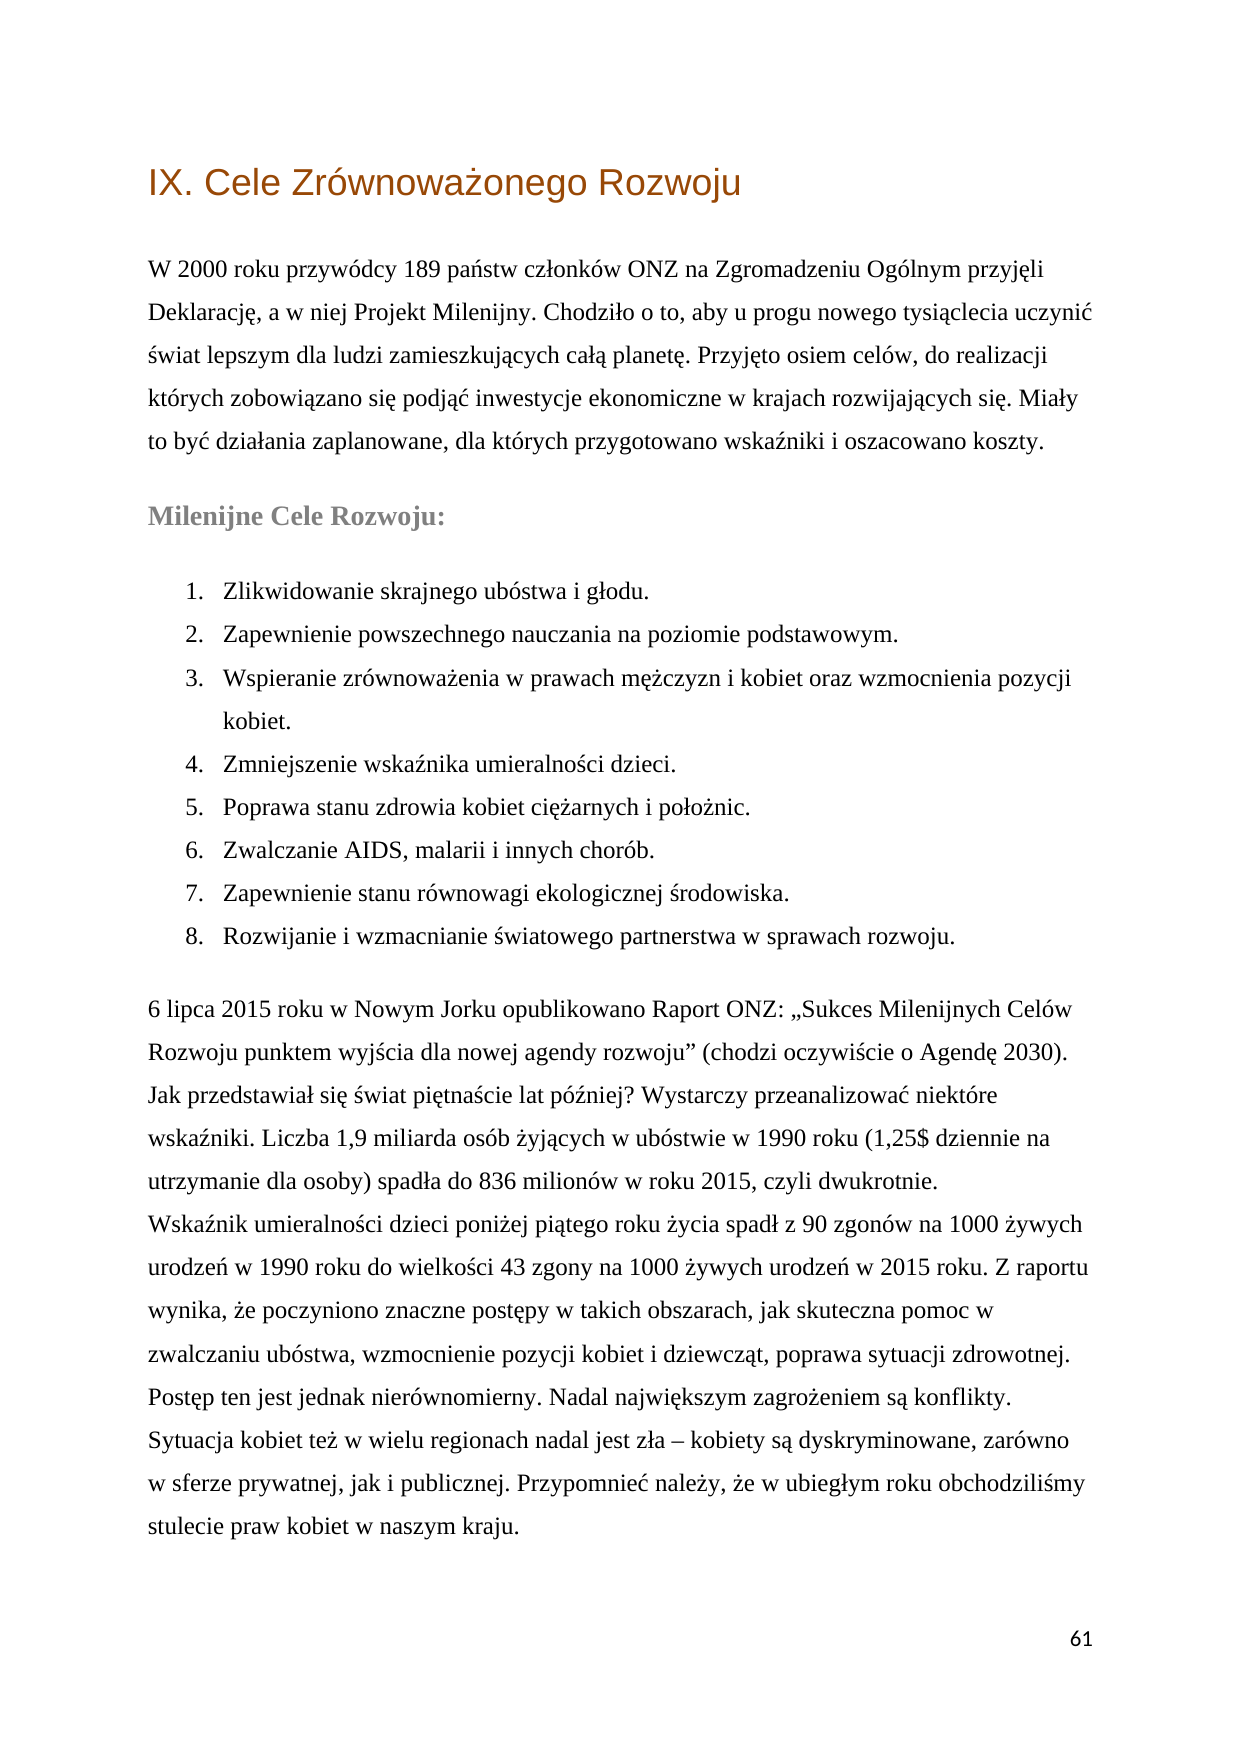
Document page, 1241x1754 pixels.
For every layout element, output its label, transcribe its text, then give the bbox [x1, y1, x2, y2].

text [148, 1198, 1093, 1572]
list Zmniejszenie wskaźnika umieralności dzieci. [185, 836, 1093, 865]
text IX. Cele Zrównoważonego Rozwoju [148, 160, 1093, 203]
list Zwalczanie AIDS, malarii i innych chorób. [185, 981, 1093, 1010]
text Milenijne Cele Rozwoju: [148, 499, 1093, 531]
list Wspieranie zrównoważenia w prawach mężczyzn i kobiet oraz wzmocnienia pozycji kobiet. [185, 721, 1093, 793]
list Zlikwidowanie skrajnego ubóstwa i głodu. [185, 576, 1093, 605]
list Poprawa stanu zdrowia kobiet ciężarnych i położnic. [185, 909, 1093, 937]
list Zapewnienie powszechnego nauczania na poziomie podstawowym. [185, 649, 1093, 677]
list Zapewnienie stanu równowagi ekologicznej środowiska. [185, 1053, 1093, 1082]
text W 2000 roku przywódcy 189 państw członków ONZ na Zgromadzeniu Ogólnym przyjęli Deklarację, a w niej Projekt Milenijny. Chodziło o to, aby u progu nowego tysiąclecia uczynić świat lepszym dla ludzi zamieszkujących całą planetę. Przyjęto osiem celów, do realizacji których zobowiązano się podjąć inwestycje ekonomiczne w krajach rozwijających się. Miały to być działania zaplanowane, dla których przygotowano wskaźniki i oszacowano koszty. [148, 254, 1093, 455]
list Rozwijanie i wzmacnianie światowego partnerstwa w sprawach rozwoju. [185, 1126, 1093, 1154]
